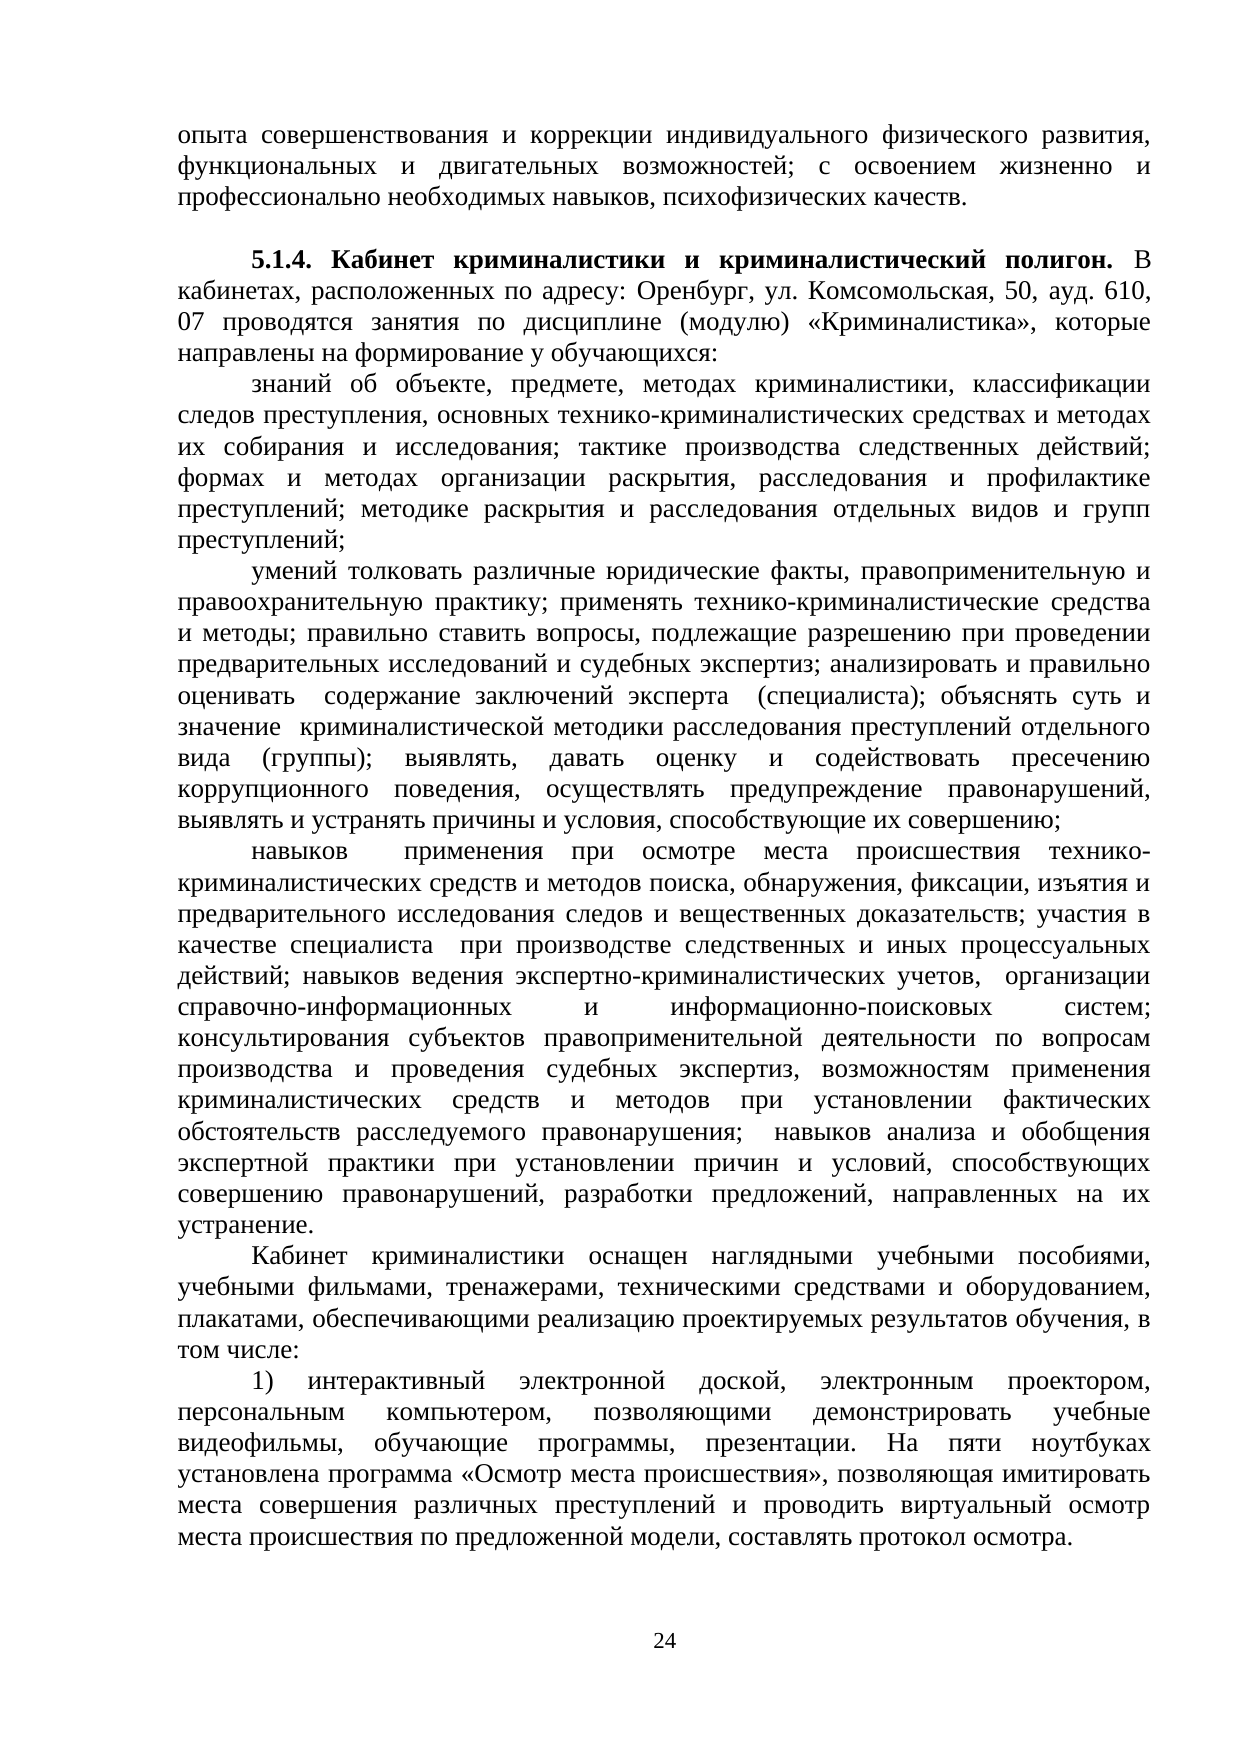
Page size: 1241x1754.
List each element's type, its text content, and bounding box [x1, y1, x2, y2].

text Кабинет криминалистики оснащен наглядными учебными пособиями, учебными фильмами, тренажерами, техническими средствами и оборудованием, плакатами, обеспечивающими реализацию проектируемых результатов обучения, в том числе: [177, 1239, 1152, 1364]
text 1) интерактивный электронной доской, электронным проектором, персональным компьютером, позволяющими демонстрировать учебные видеофильмы, обучающие программы, презентации. На пяти ноутбуках установлена программа «Осмотр места происшествия», позволяющая имитировать места совершения различных преступлений и проводить виртуальный осмотр места происшествия по предложенной модели, составлять протокол осмотра. [177, 1364, 1152, 1551]
text умений толковать различные юридические факты, правоприменительную и правоохранительную практику; применять технико-криминалистические средства и методы; правильно ставить вопросы, подлежащие разрешению при проведении предварительных исследований и судебных экспертиз; анализировать и правильно оценивать содержание заключений эксперта (специалиста); объяснять суть и значение криминалистической методики расследования преступлений отдельного вида (группы); выявлять, давать оценку и содействовать пресечению коррупционного поведения, осуществлять предупреждение правонарушений, выявлять и устранять причины и условия, способствующие их совершению; [177, 554, 1152, 834]
text 5.1.4. Кабинет криминалистики и криминалистический полигон. В кабинетах, расположенных по адресу: Оренбург, ул. Комсомольская, 50, ауд. 610, 07 проводятся занятия по дисциплине (модулю) «Криминалистика», которые направлены на формирование у обучающихся: [177, 243, 1152, 367]
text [177, 118, 1152, 212]
text навыков применения при осмотре места происшествия технико-криминалистических средств и методов поиска, обнаружения, фиксации, изъятия и предварительного исследования следов и вещественных доказательств; участия в качестве специалиста при производстве следственных и иных процессуальных действий; навыков ведения экспертно-криминалистических учетов, организации справочно-информационных и информационно-поисковых систем; консультирования субъектов правоприменительной деятельности по вопросам производства и проведения судебных экспертиз, возможностям применения криминалистических средств и методов при установлении фактических обстоятельств расследуемого правонарушения; навыков анализа и обобщения экспертной практики при установлении причин и условий, способствующих совершению правонарушений, разработки предложений, направленных на их устранение. [177, 834, 1152, 1239]
text знаний об объекте, предмете, методах криминалистики, классификации следов преступления, основных технико-криминалистических средствах и методах их собирания и исследования; тактике производства следственных действий; формах и методах организации раскрытия, расследования и профилактике преступлений; методике раскрытия и расследования отдельных видов и групп преступлений; [177, 367, 1152, 554]
